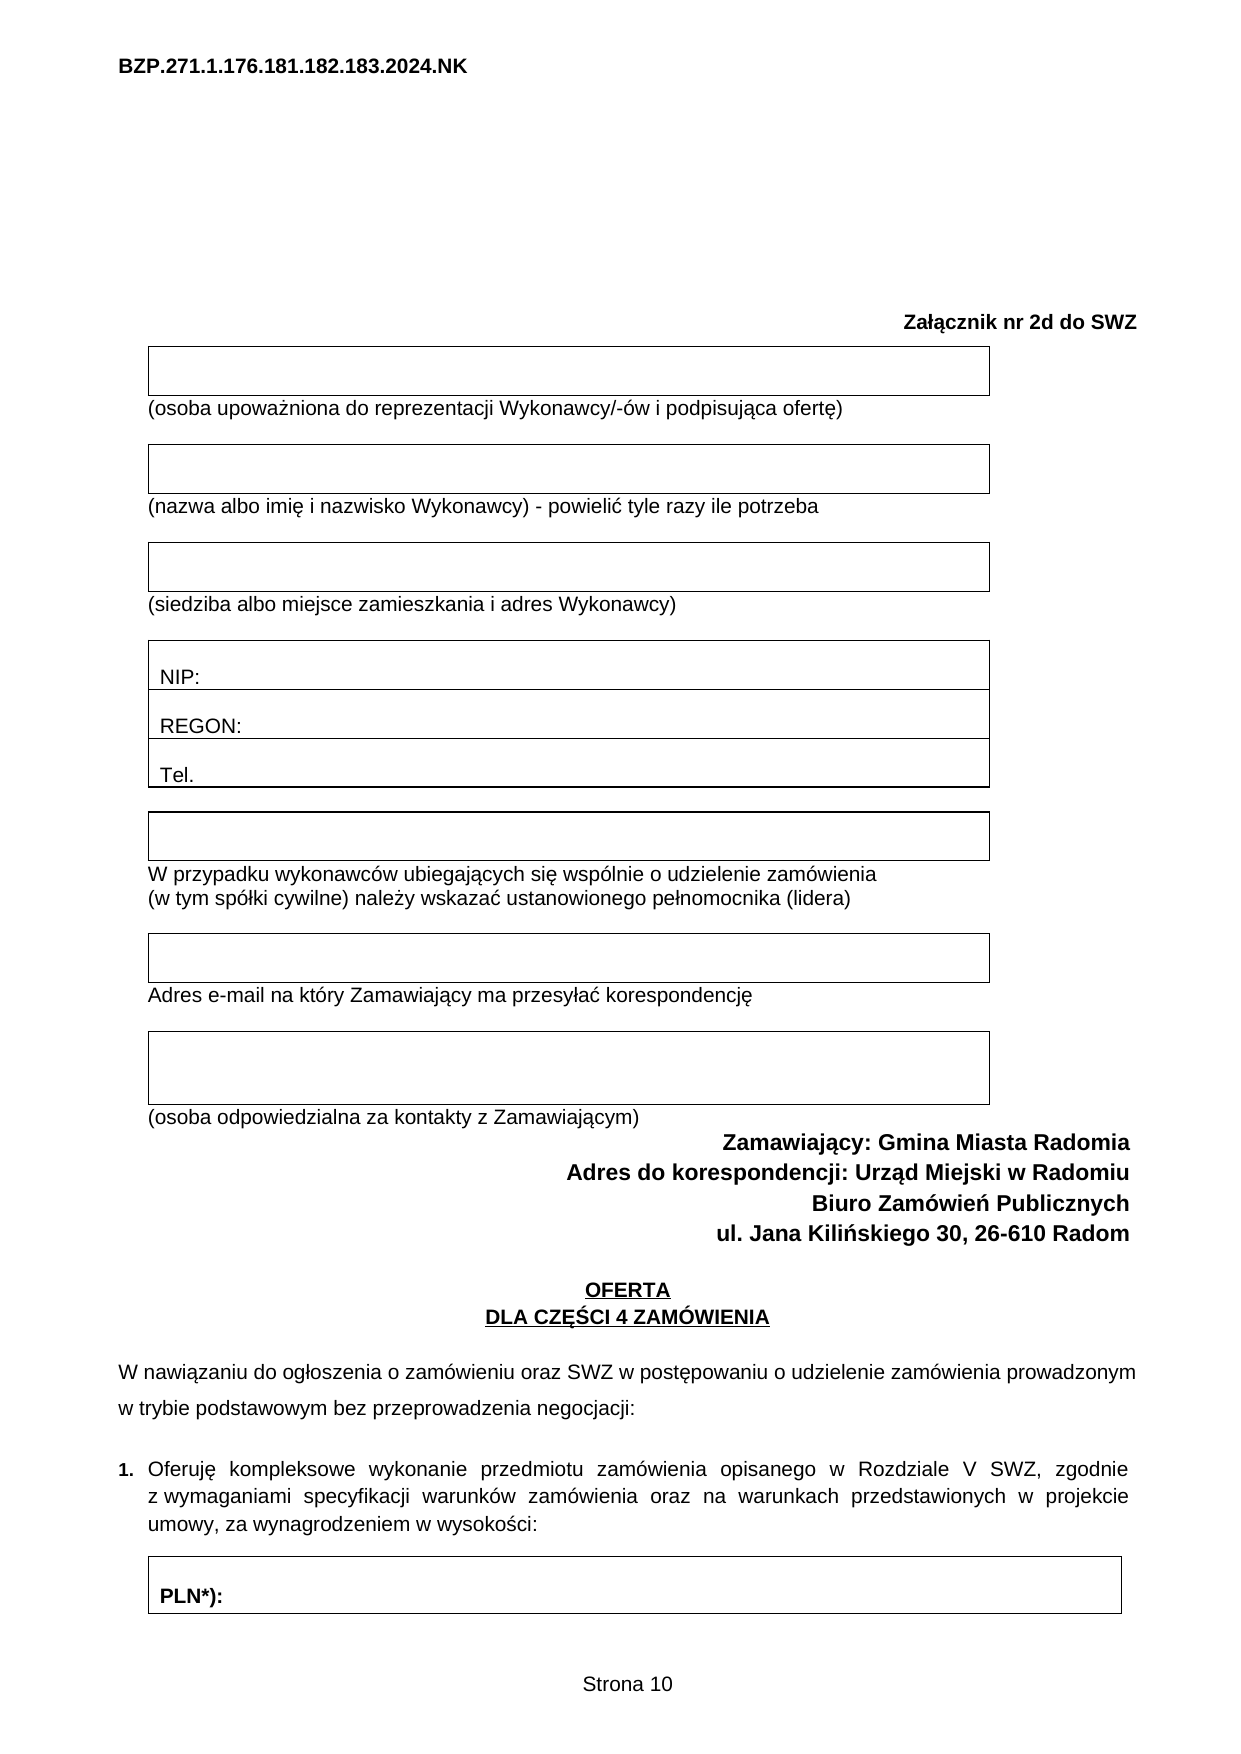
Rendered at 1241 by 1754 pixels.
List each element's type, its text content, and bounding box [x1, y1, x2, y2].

text Załącznik nr 2d do SWZ [118, 310, 1137, 334]
list Oferuję kompleksowe wykonanie przedmiotu zamówienia opisanego w Rozdziale V SWZ, zgodnie z wymaganiami specyfikacji warunków zamówienia oraz na warunkach przedstawionych w projekcie umowy, za wynagrodzeniem w wysokości: [118, 1457, 1130, 1536]
text Adres do korespondencji: Urząd Miejski w Radomiu [118, 1159, 1130, 1186]
text (osoba upoważniona do reprezentacji Wykonawcy/-ów i podpisująca ofertę) [148, 396, 1130, 420]
table_header [149, 813, 989, 860]
table_header [149, 445, 989, 493]
text Biuro Zamówień Publicznych [148, 1189, 1130, 1216]
text Adres e-mail na który Zamawiający ma przesyłać korespondencję [148, 983, 1130, 1007]
text (siedziba albo miejsce zamieszkania i adres Wykonawcy) [148, 592, 1130, 616]
text OFERTA [118, 1277, 1137, 1301]
table_cell Tel. [149, 739, 989, 786]
table_header PLN*): [149, 1557, 1121, 1612]
table_header [149, 1032, 989, 1104]
table_cell REGON: [149, 690, 989, 737]
text (nazwa albo imię i nazwisko Wykonawcy) - powielić tyle razy ile potrzeba [148, 494, 1130, 518]
text DLA CZĘŚCI 4 ZAMÓWIENIA [118, 1305, 1137, 1329]
text ul. Jana Kilińskiego 30, 26-610 Radom [148, 1220, 1130, 1246]
table_header [149, 347, 989, 395]
table_header NIP: [149, 641, 989, 688]
text (osoba odpowiedzialna za kontakty z Zamawiającym) [148, 1105, 1130, 1129]
table_header [149, 934, 989, 982]
text W przypadku wykonawców ubiegających się wspólnie o udzielenie zamówienia (w tym spółki cywilne) należy wskazać ustanowionego pełnomocnika (lidera) [148, 861, 1130, 909]
table_header [149, 543, 989, 591]
text W nawiązaniu do ogłoszenia o zamówieniu oraz SWZ w postępowaniu o udzielenie zamówienia prowadzonym w trybie podstawowym bez przeprowadzenia negocjacji: [118, 1360, 1137, 1420]
text Zamawiający: Gmina Miasta Radomia [148, 1129, 1130, 1155]
